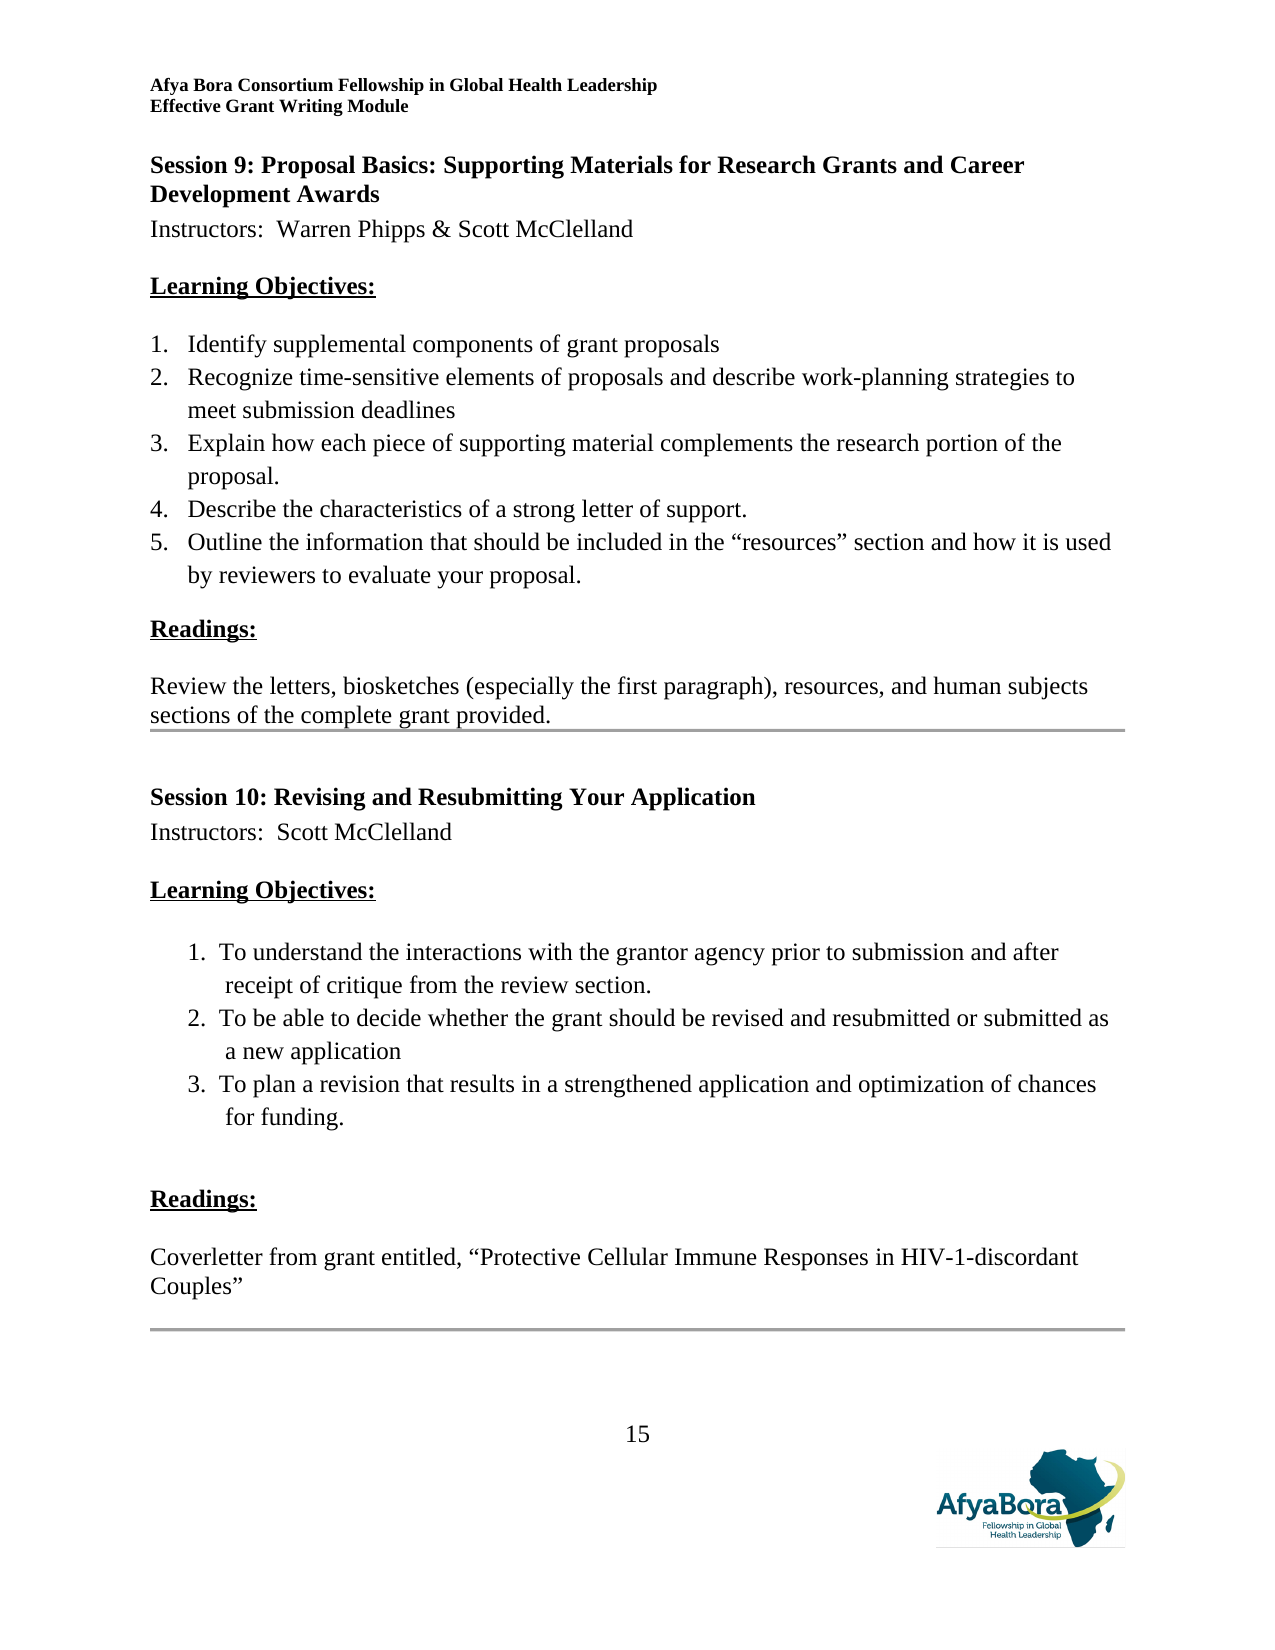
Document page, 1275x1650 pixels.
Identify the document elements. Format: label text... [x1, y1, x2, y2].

list Explain how each piece of supporting material complements the research portion of the proposal. [150, 428, 1125, 489]
list 3. To plan a revision that results in a strengthened application and optimization of chances for funding. [187, 1069, 1125, 1131]
subtitle Session 9: Proposal Basics: Supporting Materials for Research Grants and Career Development Awards [150, 150, 1125, 207]
list 1. To understand the interactions with the grantor agency prior to submission and after receipt of critique from the review section. [187, 937, 1125, 998]
list Outline the information that should be included in the “resources” section and how it is used by reviewers to evaluate your proposal. [150, 527, 1125, 589]
text Learning Objectives: [150, 271, 1125, 300]
text Instructors: Scott McClelland [150, 817, 1125, 846]
text Coverletter from grant entitled, “Protective Cellular Immune Responses in HIV-1-discordant Couples” [150, 1242, 1125, 1299]
list 2. To be able to decide whether the grant should be revised and resubmitted or submitted as a new application [187, 1003, 1125, 1064]
picture [936, 1448, 1125, 1548]
text Readings: [150, 614, 1125, 642]
text Learning Objectives: [150, 875, 1125, 904]
text Readings: [150, 1184, 1125, 1213]
list Identify supplemental components of grant proposals [150, 329, 1125, 357]
text Instructors: Warren Phipps & Scott McClelland [150, 214, 1125, 242]
list Recognize time-sensitive elements of proposals and describe work-planning strategies to meet submission deadlines [150, 362, 1125, 423]
subtitle Session 10: Revising and Resubmitting Your Application [150, 782, 1125, 811]
list Describe the characteristics of a strong letter of support. [150, 494, 1125, 523]
text Review the letters, biosketches (especially the first paragraph), resources, and human subjects sections of the complete grant provided. [150, 671, 1125, 728]
